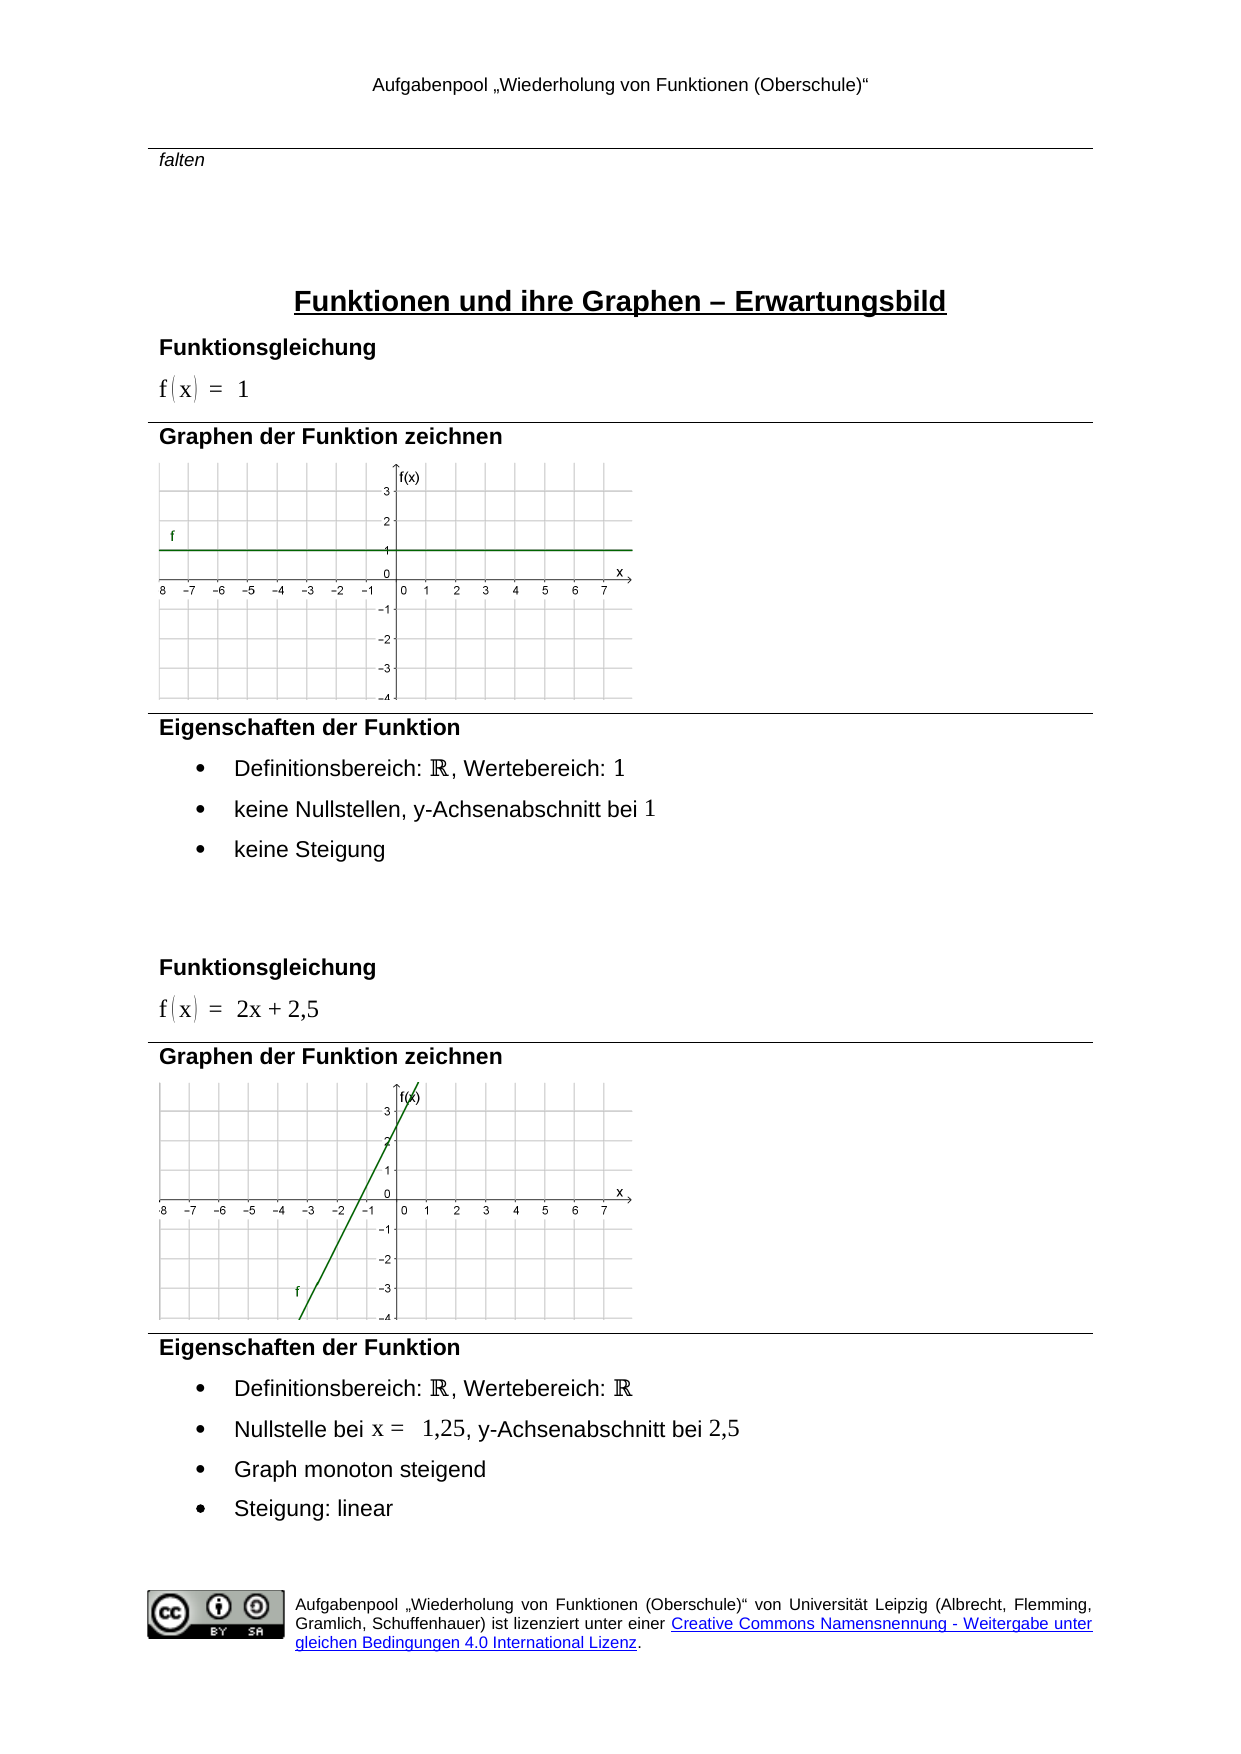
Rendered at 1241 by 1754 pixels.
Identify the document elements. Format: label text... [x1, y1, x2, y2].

table_cell Funktionsgleichung hier falten [148, 149, 1093, 183]
picture [147, 1590, 285, 1639]
table_cell Graphen der Funktion zeichnen [148, 423, 1093, 713]
table_cell Eigenschaften der Funktion Definitionsbereich: ℝR {\displaystyle \mathbb {R} }, Wertebereich: 1 keine Nullstellen, y-Achsenabschnitt bei keine Steigung [148, 714, 1093, 875]
table_cell Eigenschaften der Funktion Definitionsbereich: ℝ, Wertebereich: ℝ Nullstelle bei , y-Achsenabschnitt bei Graph monoton steigend Steigung: linear [148, 1334, 1093, 1534]
text Funktionen und ihre Graphen – Erwartungsbild [148, 284, 1093, 317]
table_cell Graphen der Funktion zeichnen [148, 1043, 645, 1333]
picture [158, 462, 634, 700]
table_header Funktionsgleichung [148, 334, 1093, 422]
table_header Funktionsgleichung [148, 954, 1093, 1042]
picture [159, 1082, 634, 1320]
